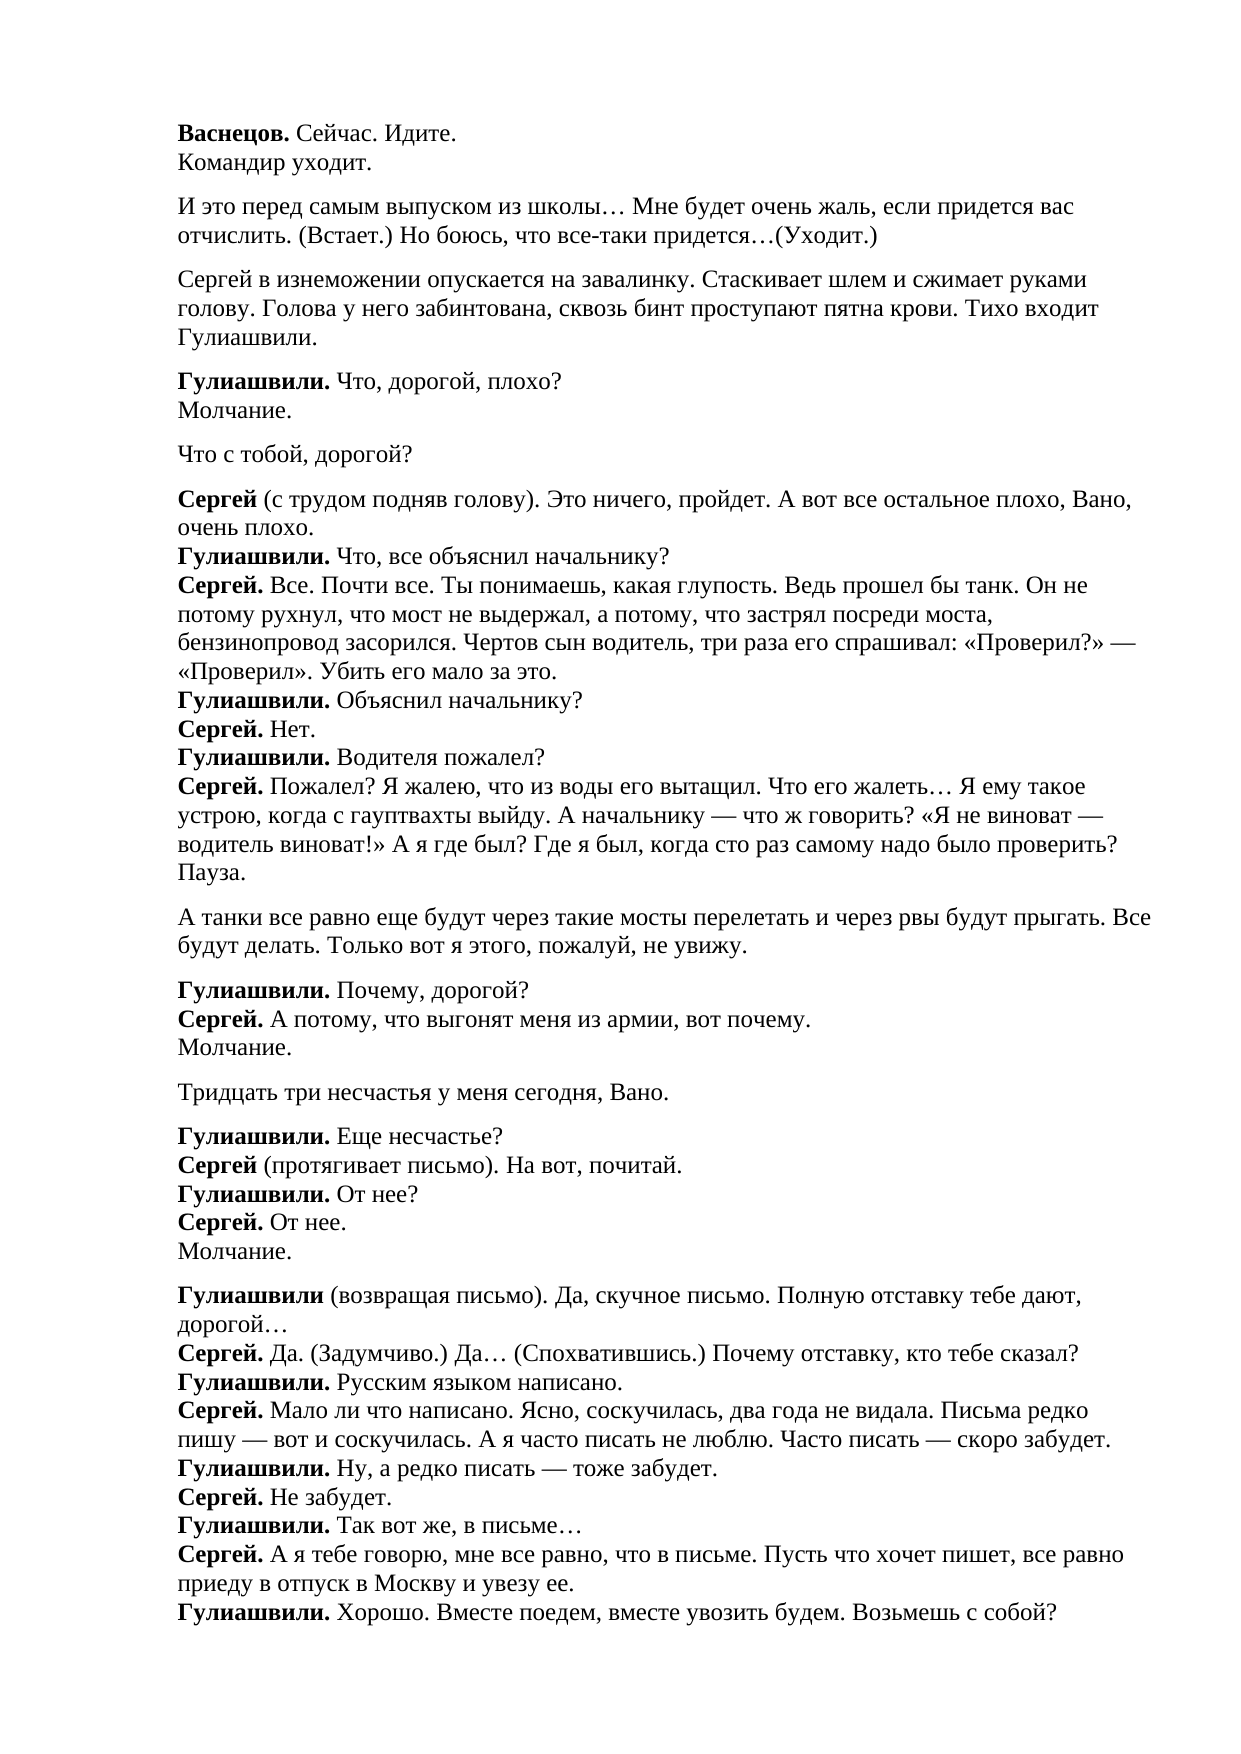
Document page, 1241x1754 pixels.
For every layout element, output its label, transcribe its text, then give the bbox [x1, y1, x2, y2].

text Сергей. От нее. [177, 1207, 1152, 1236]
text Тридцать три несчастья у меня сегодня, Вано. [177, 1077, 1152, 1106]
text Гулиашвили. Водителя пожалел? [177, 742, 1152, 771]
text Гулиашвили. Объяснил начальнику? [177, 685, 1152, 714]
text Гулиашвили. От нее? [177, 1179, 1152, 1207]
text Сергей. А потому, что выгонят меня из армии, вот почему. [177, 1004, 1152, 1032]
text Сергей. Все. Почти все. Ты понимаешь, какая глупость. Ведь прошел бы танк. Он не потому рухнул, что мост не выдержал, а потому, что застрял посреди моста, бензинопровод засорился. Чертов сын водитель, три раза его спрашивал: «Проверил?» — «Проверил». Убить его мало за это. [177, 570, 1152, 685]
text Гулиашвили. Что, дорогой, плохо? [177, 366, 1152, 395]
text Гулиашвили. Почему, дорогой? [177, 975, 1152, 1004]
text Молчание. [177, 1236, 1152, 1265]
text Что с тобой, дорогой? [177, 439, 1152, 468]
text Гулиашвили. Так вот же, в письме… [177, 1511, 1152, 1539]
text Гулиашвили. Что, все объяснил начальнику? [177, 541, 1152, 570]
text Гулиашвили. Хорошо. Вместе поедем, вместе увозить будем. Возьмешь с собой? [177, 1597, 1152, 1626]
text Гулиашвили. Русским языком написано. [177, 1367, 1152, 1396]
text Сергей. Нет. [177, 714, 1152, 742]
text Молчание. [177, 1032, 1152, 1061]
text Сергей. Да. (Задумчиво.) Да… (Спохватившись.) Почему отставку, кто тебе сказал? [177, 1338, 1152, 1367]
text Гулиашвили. Ну, а редко писать — тоже забудет. [177, 1453, 1152, 1482]
text Сергей. Не забудет. [177, 1482, 1152, 1511]
text Командир уходит. [177, 147, 1152, 176]
text И это перед самым выпуском из школы… Мне будет очень жаль, если придется вас отчислить. (Встает.) Но боюсь, что все-таки придется…(Уходит.) [177, 191, 1152, 249]
text Сергей (с трудом подняв голову). Это ничего, пройдет. А вот все остальное плохо, Вано, очень плохо. [177, 484, 1152, 541]
text Васнецов. Сейчас. Идите. [177, 118, 1152, 147]
text Сергей. А я тебе говорю, мне все равно, что в письме. Пусть что хочет пишет, все равно приеду в отпуск в Москву и увезу ее. [177, 1539, 1152, 1597]
text Сергей (протягивает письмо). На вот, почитай. [177, 1150, 1152, 1179]
text Сергей. Мало ли что написано. Ясно, соскучилась, два года не видала. Письма редко пишу — вот и соскучилась. А я часто писать не люблю. Часто писать — скоро забудет. [177, 1396, 1152, 1453]
text Молчание. [177, 395, 1152, 424]
text Сергей в изнеможении опускается на завалинку. Стаскивает шлем и сжимает руками голову. Голова у него забинтована, сквозь бинт проступают пятна крови. Тихо входит Гулиашвили. [177, 264, 1152, 351]
text А танки все равно еще будут через такие мосты перелетать и через рвы будут прыгать. Все будут делать. Только вот я этого, пожалуй, не увижу. [177, 902, 1152, 959]
text Пауза. [177, 857, 1152, 886]
text Сергей. Пожалел? Я жалею, что из воды его вытащил. Что его жалеть… Я ему такое устрою, когда с гауптвахты выйду. А начальнику — что ж говорить? «Я не виноват — водитель виноват!» А я где был? Где я был, когда сто раз самому надо было проверить? [177, 771, 1152, 857]
text Гулиашвили (возвращая письмо). Да, скучное письмо. Полную отставку тебе дают, дорогой… [177, 1281, 1152, 1338]
text Гулиашвили. Еще несчастье? [177, 1121, 1152, 1150]
